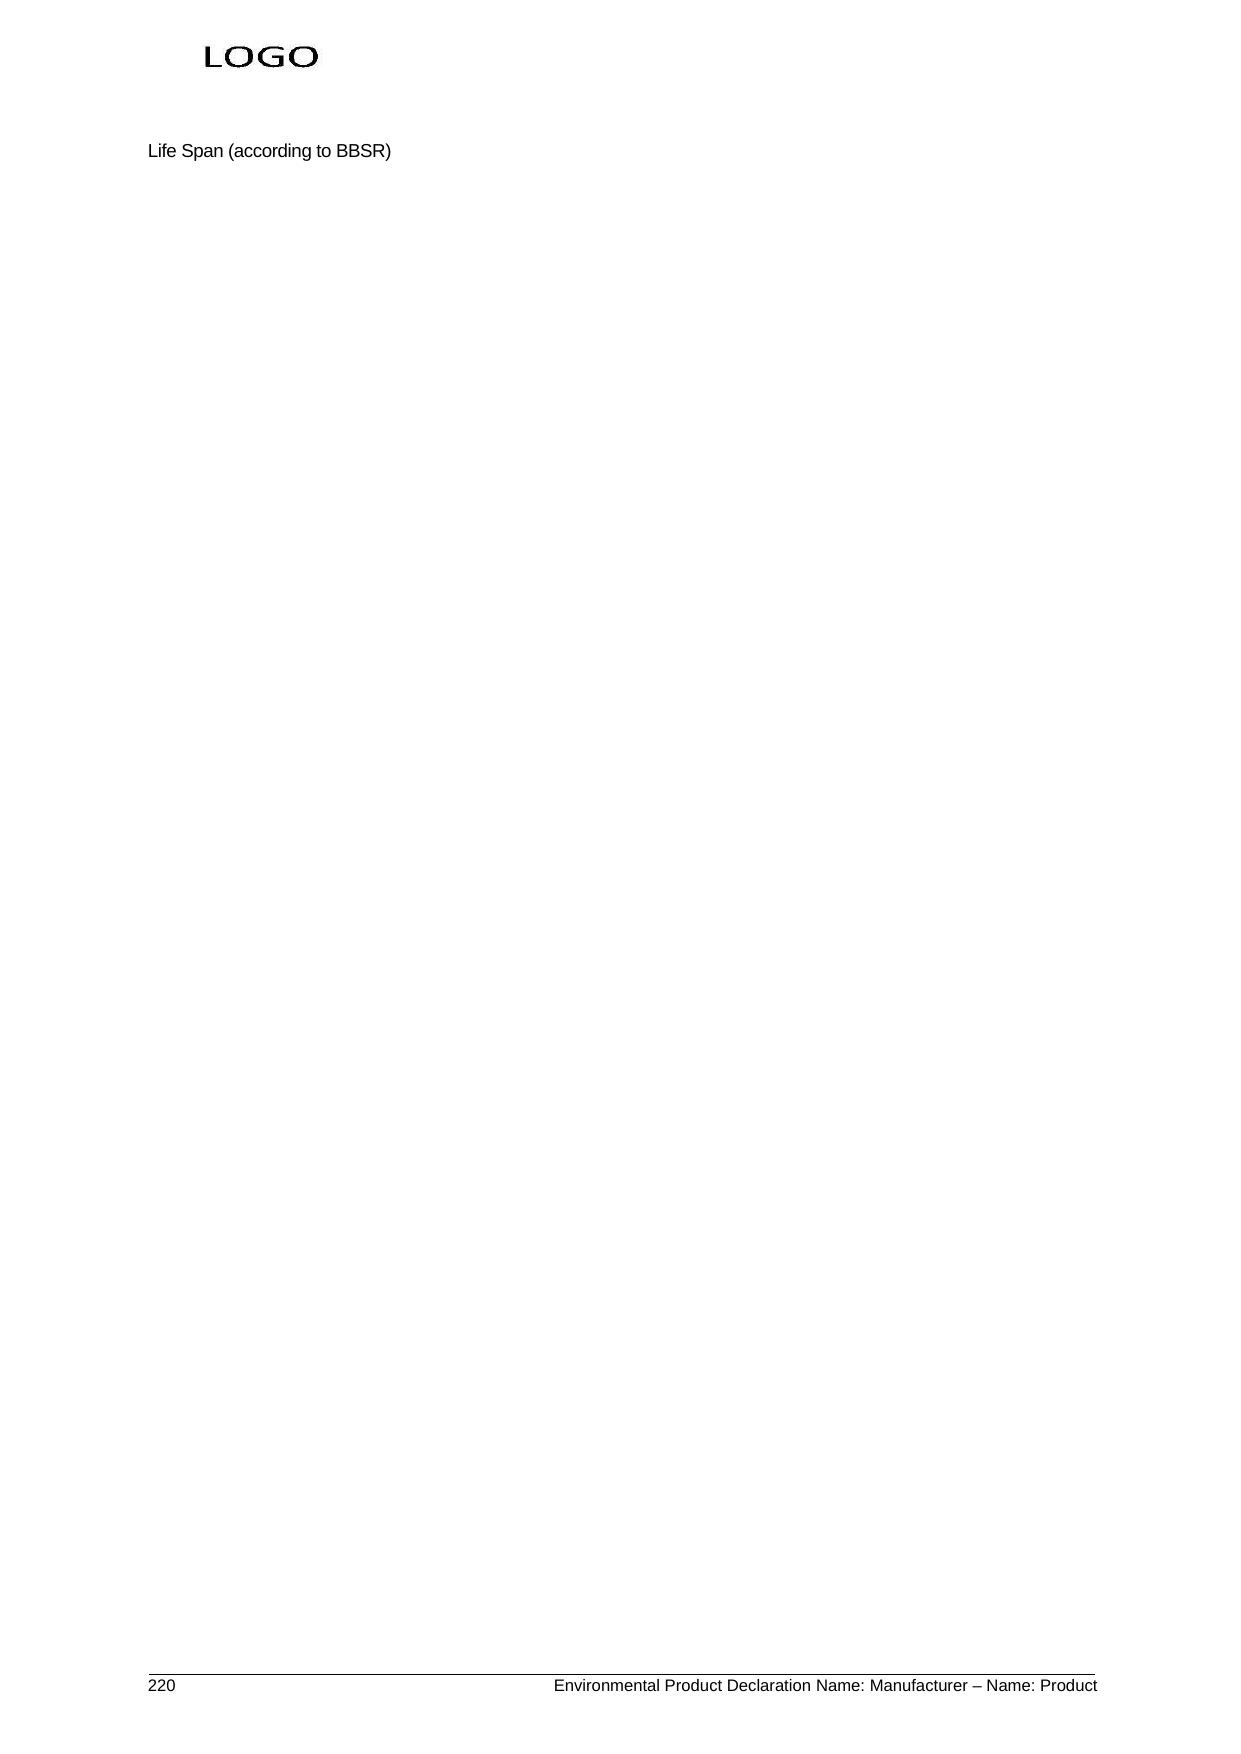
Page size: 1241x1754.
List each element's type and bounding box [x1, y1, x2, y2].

picture [148, 13, 623, 102]
